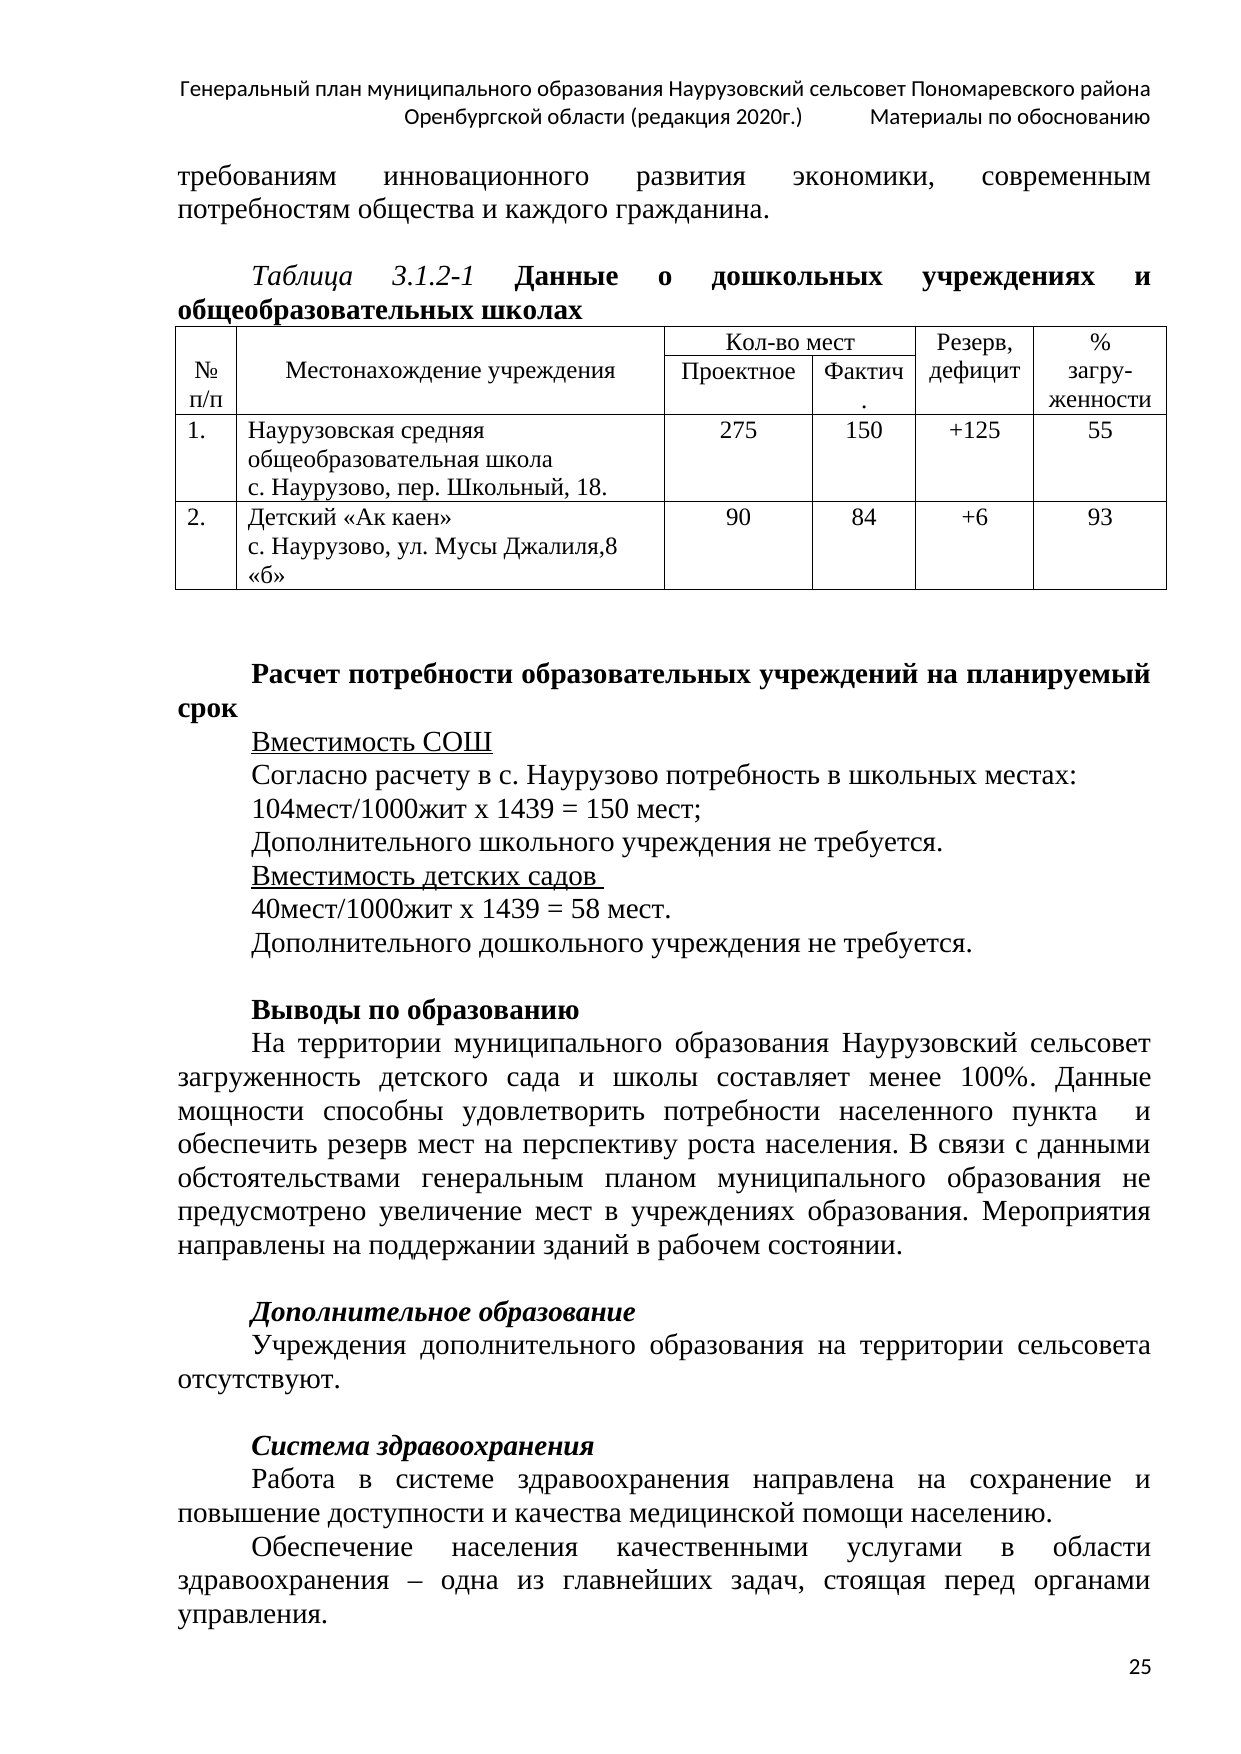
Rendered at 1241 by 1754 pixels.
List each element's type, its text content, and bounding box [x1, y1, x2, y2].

table_header % загру-женности [1034, 327, 1166, 414]
table_cell Фактич. [813, 356, 915, 414]
text Выводы по образованию [177, 992, 1152, 1026]
table_cell 84 [813, 502, 915, 588]
table_header Местонахождение учреждения [237, 327, 664, 414]
table_cell 93 [1034, 502, 1166, 588]
table_cell 275 [665, 415, 812, 501]
table_cell +125 [916, 415, 1033, 501]
table_cell Проектное [665, 356, 812, 414]
text Учреждения дополнительного образования на территории сельсовета отсутствуют. [177, 1327, 1152, 1394]
table_cell 55 [1034, 415, 1166, 501]
table_header Кол-во мест [665, 327, 915, 355]
table_cell 1. [176, 415, 236, 501]
text 40мест/1000жит х 1439 = 58 мест. [177, 891, 1152, 925]
table_header № п/п [176, 327, 236, 414]
table_header Резерв, дефицит [916, 327, 1033, 414]
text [177, 158, 1152, 225]
table_cell 2. [176, 502, 236, 588]
text Таблица 3.1.2-1 Данные о дошкольных учреждениях и общеобразовательных школах [177, 258, 1152, 326]
text Вместимость СОШ [177, 724, 1152, 757]
text Расчет потребности образовательных учреждений на планируемый срок [177, 657, 1152, 724]
table_cell 90 [665, 502, 812, 588]
text Вместимость детских садов [177, 858, 1152, 891]
table_cell Наурузовская средняя общеобразовательная школа с. Наурузово, пер. Школьный, 18. [237, 415, 664, 501]
table_cell +6 [916, 502, 1033, 588]
subtitle Система здравоохранения [177, 1428, 1152, 1462]
text Согласно расчету в с. Наурузово потребность в школьных местах: [177, 757, 1152, 791]
text На территории муниципального образования Наурузовский сельсовет загруженность детского сада и школы составляет менее 100%. Данные мощности способны удовлетворить потребности населенного пункта и обеспечить резерв мест на перспективу роста населения. В связи с данными обстоятельствами генеральным планом муниципального образования не предусмотрено увеличение мест в учреждениях образования. Мероприятия направлены на поддержании зданий в рабочем состоянии. [177, 1026, 1152, 1260]
text Дополнительного дошкольного учреждения не требуется. [177, 925, 1152, 958]
text Обеспечение населения качественными услугами в области здравоохранения – одна из главнейших задач, стоящая перед органами управления. [177, 1529, 1152, 1629]
table_cell 150 [813, 415, 915, 501]
text Работа в системе здравоохранения направлена на сохранение и повышение доступности и качества медицинской помощи населению. [177, 1462, 1152, 1529]
subtitle Дополнительное образование [177, 1294, 1152, 1327]
text 104мест/1000жит х 1439 = 150 мест; [177, 791, 1152, 824]
table_cell Детский «Ак каен» с. Наурузово, ул. Мусы Джалиля,8 «б» [237, 502, 664, 588]
text Дополнительного школьного учреждения не требуется. [177, 824, 1152, 858]
